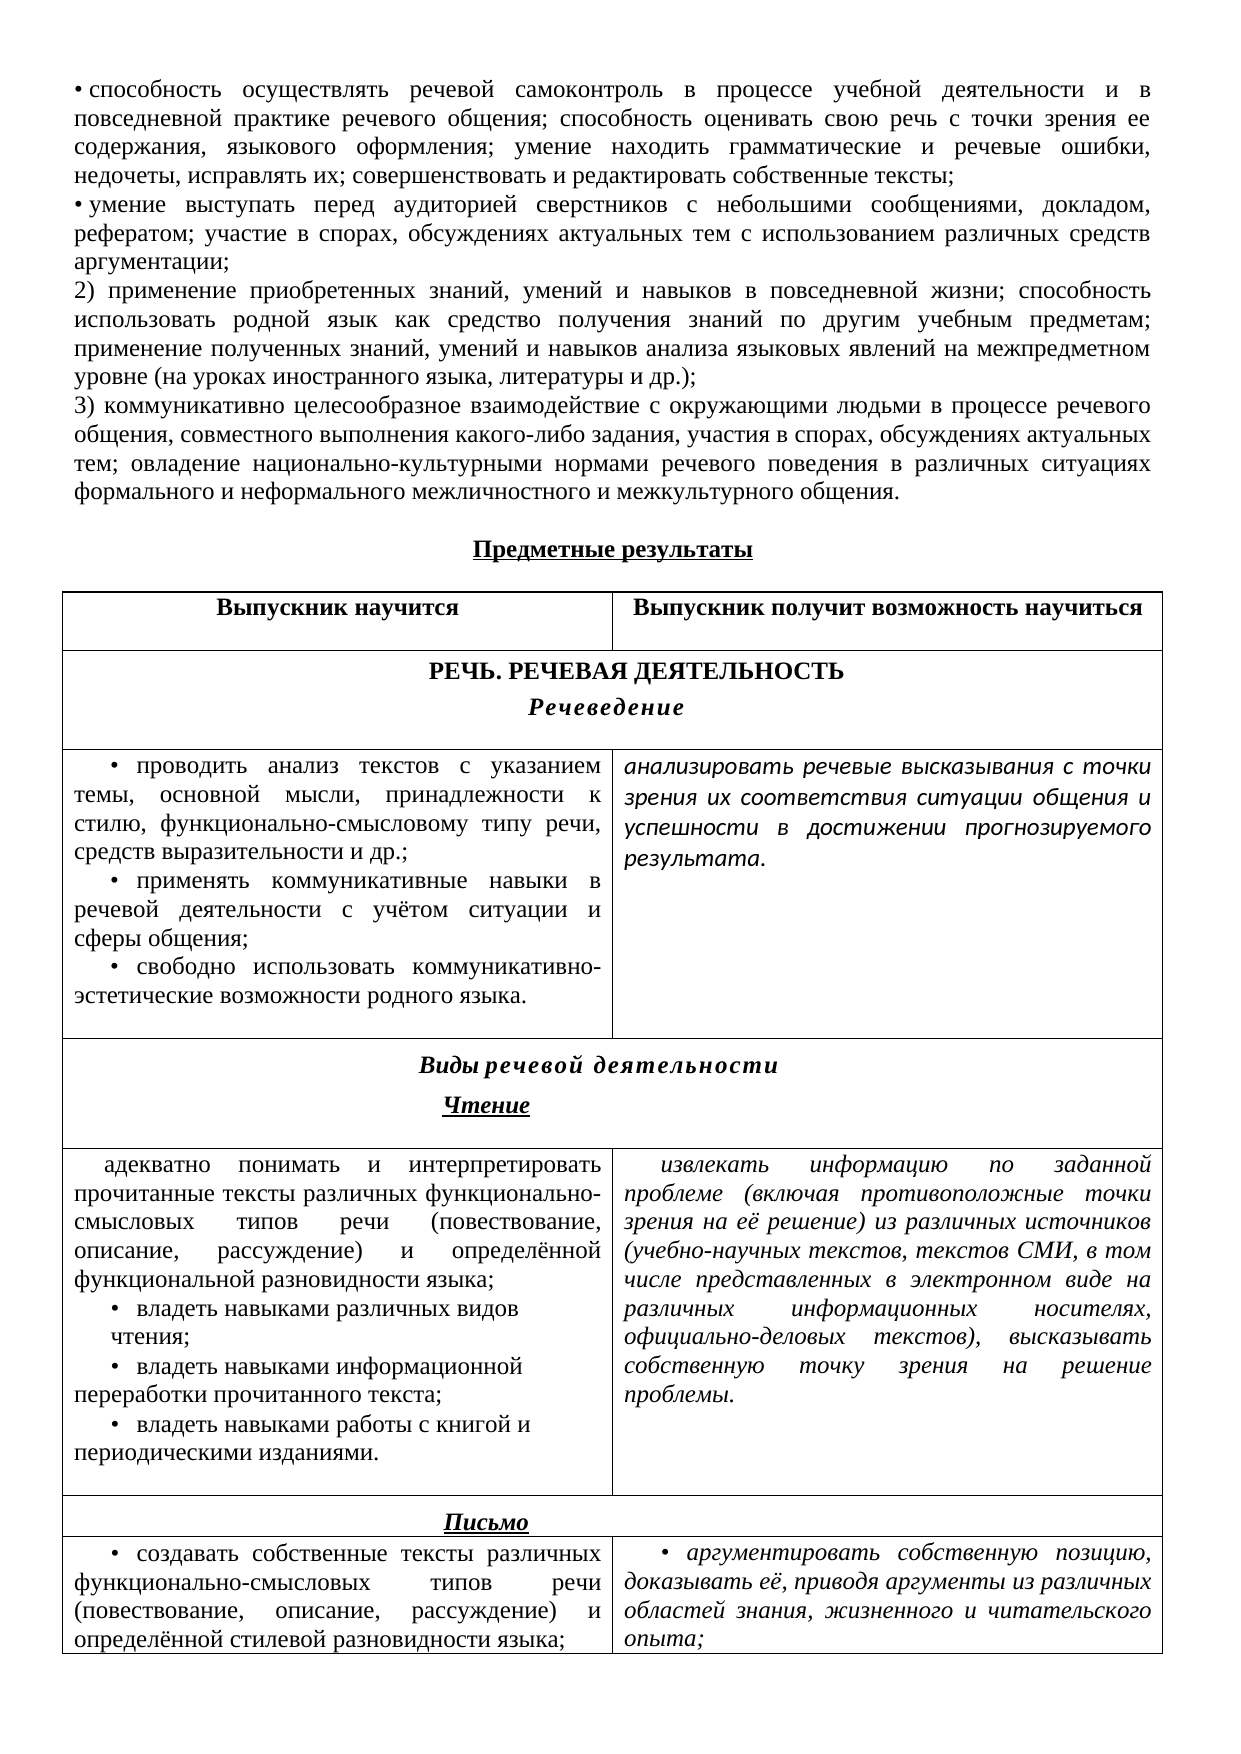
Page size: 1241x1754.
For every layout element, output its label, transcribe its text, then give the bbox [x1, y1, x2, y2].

table_cell извлекать информацию по заданной проблеме (включая противоположные точки зрения на её решение) из различных источников (учебно-научных текстов, текстов СМИ, в том числе представленных в электронном виде на различных информационных носителях, официально-деловых текстов), высказывать собственную точку зрения на решение проблемы. [613, 1149, 1162, 1495]
text • способность осуществлять речевой самоконтроль в процессе учебной деятельности и в повседневной практике речевого общения; способность оценивать свою речь с точки зрения ее содержания, языкового оформления; умение находить грамматические и речевые ошибки, недочеты, исправлять их; совершенствовать и редактировать собственные тексты; [74, 74, 1152, 189]
table_cell Письмо [63, 1496, 1162, 1536]
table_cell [613, 1537, 1162, 1653]
text Предметные результаты [74, 534, 1152, 563]
table_header Выпускник научится [63, 593, 612, 650]
table_cell Виды речевой деятельности Чтение [63, 1039, 1162, 1148]
text 2) применение приобретенных знаний, умений и навыков в повседневной жизни; способность использовать родной язык как средство получения знаний по другим учебным предметам; применение полученных знаний, умений и навыков анализа языковых явлений на межпредметном уровне (на уроках иностранного языка, литературы и др.); [74, 275, 1152, 390]
table_cell РЕЧЬ. РЕЧЕВАЯ ДЕЯТЕЛЬНОСТЬ Речеведение [63, 651, 1162, 749]
text • умение выступать перед аудиторией сверстников с небольшими сообщениями, докладом, рефератом; участие в спорах, обсуждениях актуальных тем с использованием различных средств аргументации; [74, 189, 1152, 275]
table_header Выпускник получит возможность научиться [613, 593, 1162, 650]
table_cell адекватно понимать и интерпретировать прочитанные тексты различных функционально-смысловых типов речи (повествование, описание, рассуждение) и определённой функциональной разновидности языка; владеть навыками различных видов чтения; владеть навыками информационной переработки прочитанного текста; владеть навыками работы с книгой и периодическими изданиями. [63, 1149, 612, 1495]
table_cell проводить анализ текстов с указанием темы, основной мысли, принадлежности к стилю, функционально-смысловому типу речи, средств выразительности и др.; применять коммуникативные навыки в речевой деятельности с учётом ситуации и сферы общения; свободно использовать коммуникативно-эстетические возможности родного языка. [63, 750, 612, 1038]
text 3) коммуникативно целесообразное взаимодействие с окружающими людьми в процессе речевого общения, совместного выполнения какого-либо задания, участия в спорах, обсуждениях актуальных тем; овладение национально-культурными нормами речевого поведения в различных ситуациях формального и неформального межличностного и межкультурного общения. [74, 390, 1152, 505]
table_cell анализировать речевые высказывания с точки зрения их соответствия ситуации общения и успешности в достижении прогнозируемого результата. [613, 750, 1162, 1038]
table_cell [63, 1537, 612, 1653]
